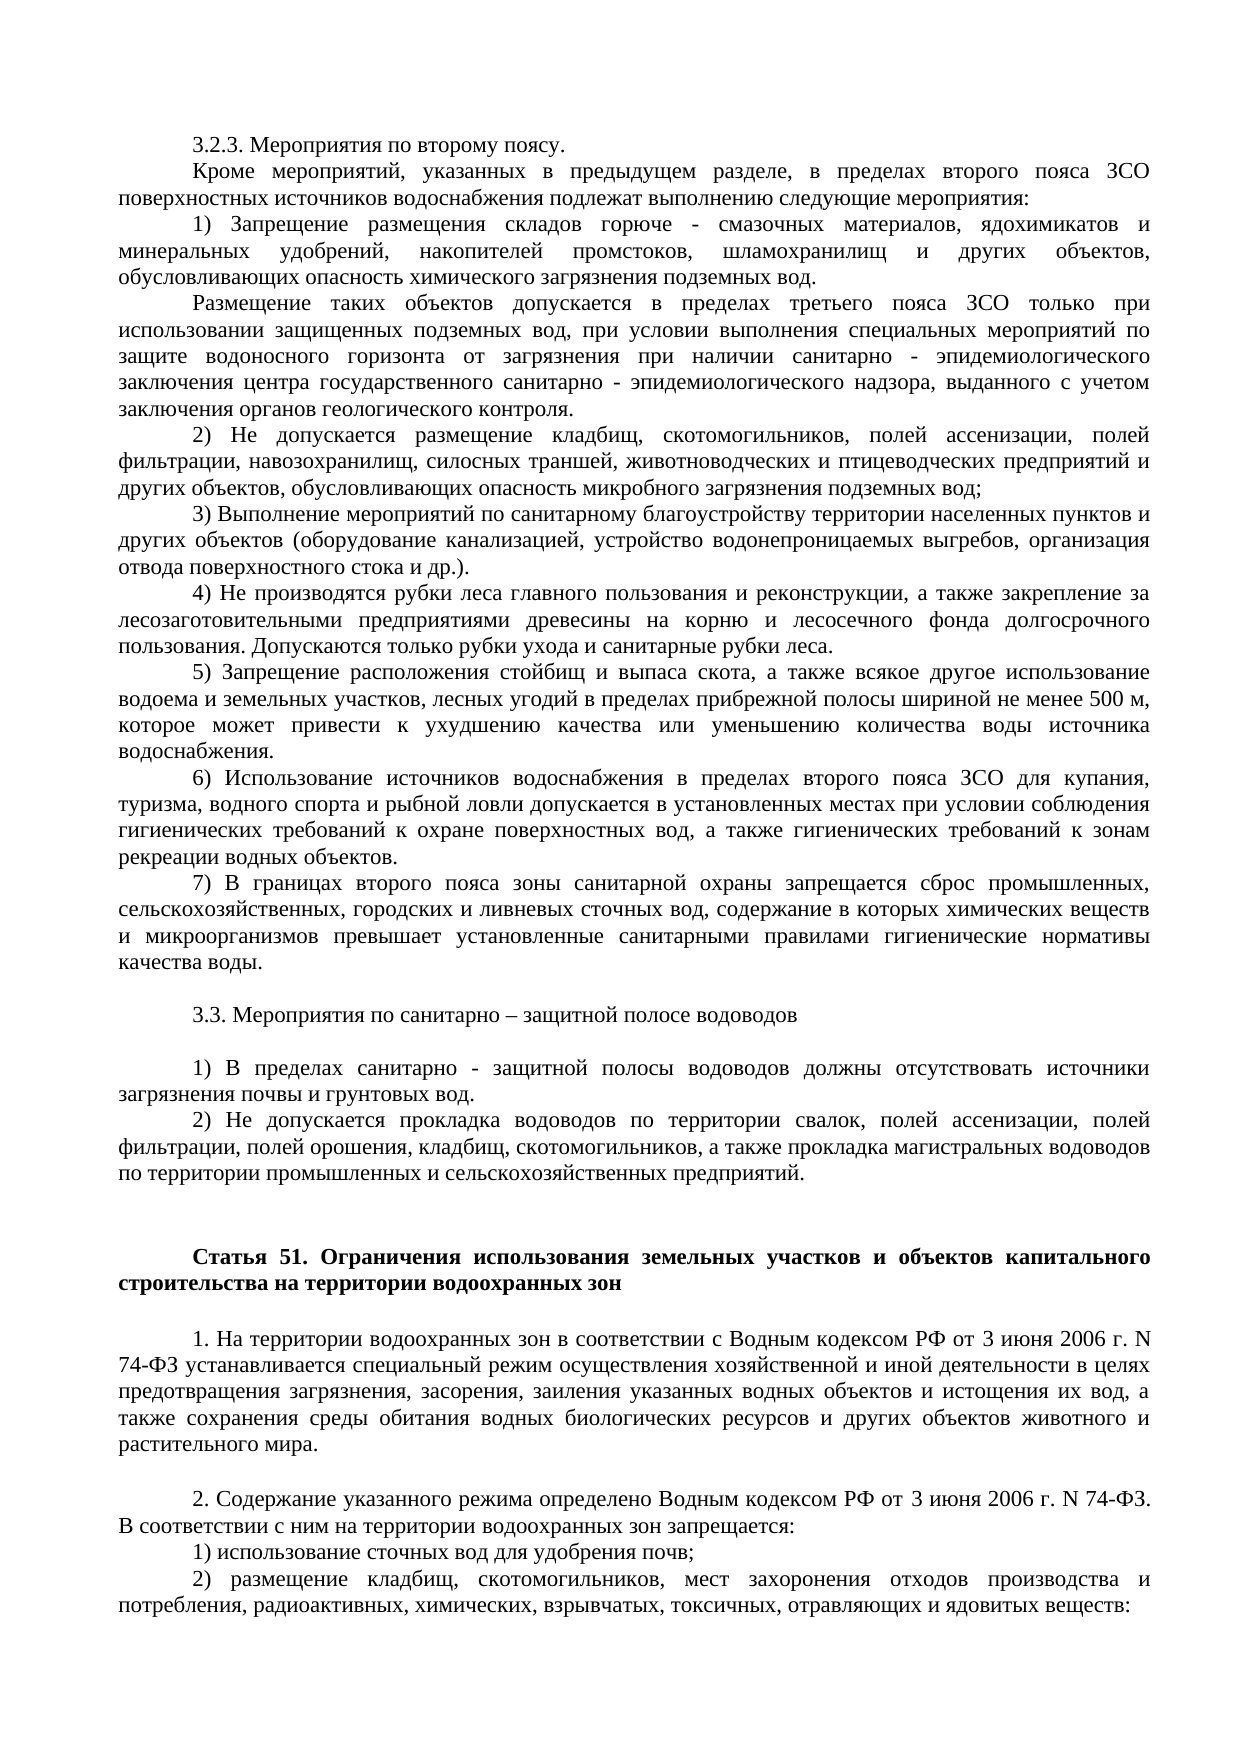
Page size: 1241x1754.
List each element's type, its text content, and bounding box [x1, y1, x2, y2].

text 3.2.3. Мероприятия по второму поясу. [118, 131, 1152, 158]
text 3.3. Мероприятия по санитарно – защитной полосе водоводов [118, 1001, 1152, 1027]
text 7) В границах второго пояса зоны санитарной охраны запрещается сброс промышленных, сельскохозяйственных, городских и ливневых сточных вод, содержание в которых химических веществ и микроорганизмов превышает установленные санитарными правилами гигиенические нормативы качества воды. [118, 869, 1152, 974]
text 2) размещение кладбищ, скотомогильников, мест захоронения отходов производства и потребления, радиоактивных, химических, взрывчатых, токсичных, отравляющих и ядовитых веществ: [118, 1564, 1152, 1617]
text Размещение таких объектов допускается в пределах третьего пояса ЗСО только при использовании защищенных подземных вод, при условии выполнения специальных мероприятий по защите водоносного горизонта от загрязнения при наличии санитарно - эпидемиологического заключения центра государственного санитарно - эпидемиологического надзора, выданного с учетом заключения органов геологического контроля. [118, 289, 1152, 421]
text 5) Запрещение расположения стойбищ и выпаса скота, а также всякое другое использование водоема и земельных участков, лесных угодий в пределах прибрежной полосы шириной не менее 500 м, которое может привести к ухудшению качества или уменьшению количества воды источника водоснабжения. [118, 658, 1152, 764]
text 1) Запрещение размещения складов горюче - смазочных материалов, ядохимикатов и минеральных удобрений, накопителей промстоков, шламохранилищ и других объектов, обусловливающих опасность химического загрязнения подземных вод. [118, 210, 1152, 289]
text Статья 51. Ограничения использования земельных участков и объектов капитального строительства на территории водоохранных зон [118, 1243, 1152, 1295]
text 1. На территории водоохранных зон в соответствии с Водным кодексом РФ от 3 июня 2006 г. N 74-ФЗ устанавливается специальный режим осуществления хозяйственной и иной деятельности в целях предотвращения загрязнения, засорения, заиления указанных водных объектов и истощения их вод, а также сохранения среды обитания водных биологических ресурсов и других объектов животного и растительного мира. [118, 1324, 1152, 1456]
text 1) использование сточных вод для удобрения почв; [118, 1538, 1152, 1564]
text 2. Содержание указанного режима определено Водным кодексом РФ от 3 июня 2006 г. N 74-ФЗ. В соответствии с ним на территории водоохранных зон запрещается: [118, 1486, 1152, 1538]
text 2) Не допускается размещение кладбищ, скотомогильников, полей ассенизации, полей фильтрации, навозохранилищ, силосных траншей, животноводческих и птицеводческих предприятий и других объектов, обусловливающих опасность микробного загрязнения подземных вод; [118, 421, 1152, 500]
text Кроме мероприятий, указанных в предыдущем разделе, в пределах второго пояса ЗСО поверхностных источников водоснабжения подлежат выполнению следующие мероприятия: [118, 158, 1152, 210]
text 6) Использование источников водоснабжения в пределах второго пояса ЗСО для купания, туризма, водного спорта и рыбной ловли допускается в установленных местах при условии соблюдения гигиенических требований к охране поверхностных вод, а также гигиенических требований к зонам рекреации водных объектов. [118, 764, 1152, 869]
text 4) Не производятся рубки леса главного пользования и реконструкции, а также закрепление за лесозаготовительными предприятиями древесины на корню и лесосечного фонда долгосрочного пользования. Допускаются только рубки ухода и санитарные рубки леса. [118, 579, 1152, 658]
text 3) Выполнение мероприятий по санитарному благоустройству территории населенных пунктов и других объектов (оборудование канализацией, устройство водонепроницаемых выгребов, организация отвода поверхностного стока и др.). [118, 500, 1152, 579]
text 2) Не допускается прокладка водоводов по территории свалок, полей ассенизации, полей фильтрации, полей орошения, кладбищ, скотомогильников, а также прокладка магистральных водоводов по территории промышленных и сельскохозяйственных предприятий. [118, 1106, 1152, 1185]
text 1) В пределах санитарно - защитной полосы водоводов должны отсутствовать источники загрязнения почвы и грунтовых вод. [118, 1054, 1152, 1106]
